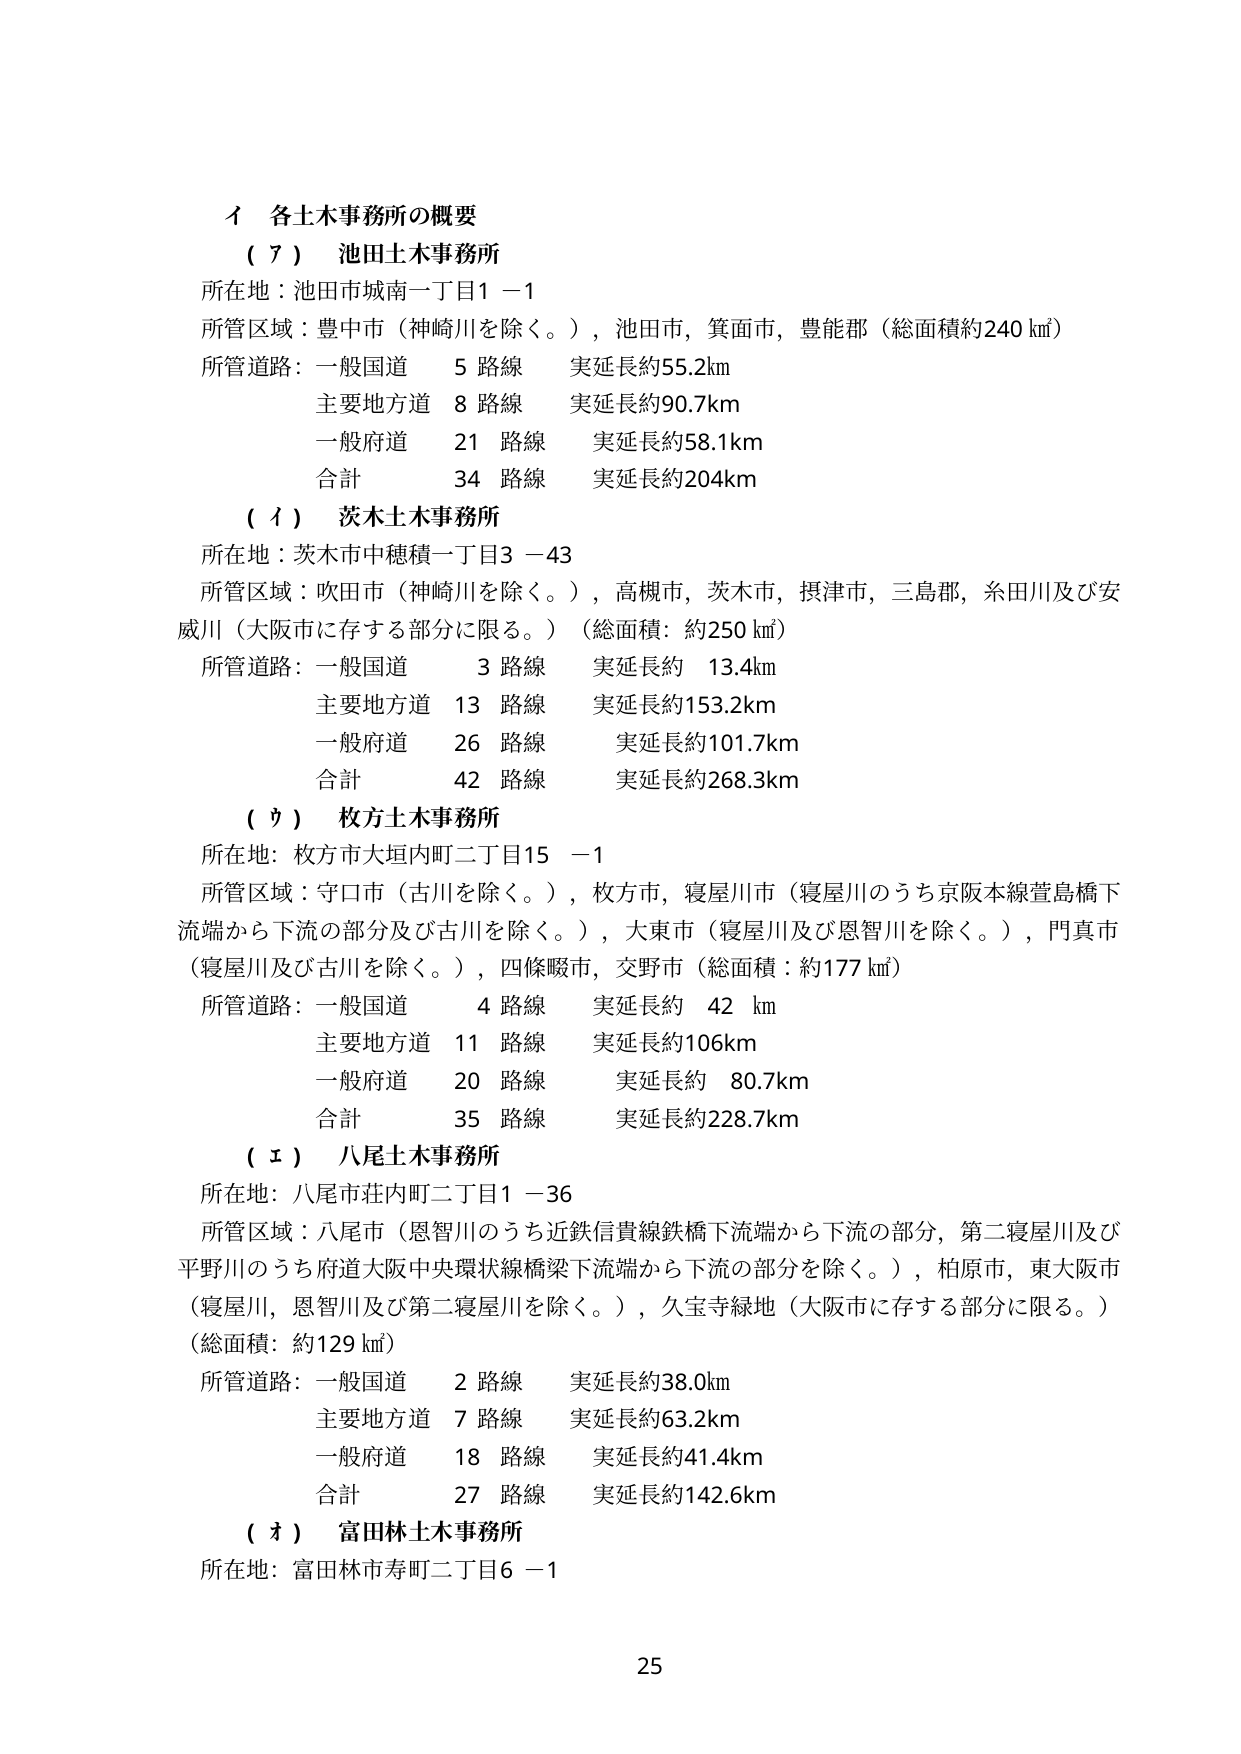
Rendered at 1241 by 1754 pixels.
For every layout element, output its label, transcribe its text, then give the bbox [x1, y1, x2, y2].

text 所在地：八尾市荘内町二丁目1－36 [178, 1174, 1122, 1211]
text 一般府道 20路線 実延長約 80.7km [178, 1061, 1122, 1098]
text 所在地：富田林市寿町二丁目6－1 [178, 1550, 1122, 1587]
text 所管区域：守口市（古川を除く。），枚方市，寝屋川市（寝屋川のうち京阪本線萱島橋下流端から下流の部分及び古川を除く。），大東市（寝屋川及び恩智川を除く。），門真市（寝屋川及び古川を除く。），四條畷市，交野市（総面積：約177㎢） [178, 873, 1122, 986]
text 主要地方道 13路線 実延長約153.2km [178, 685, 1122, 722]
text 合計 27路線 実延長約142.6km [178, 1474, 1122, 1512]
text 所管区域：豊中市（神崎川を除く。），池田市，箕面市，豊能郡（総面積約240㎢） [178, 309, 1122, 346]
text 主要地方道 7路線 実延長約63.2km [178, 1399, 1122, 1437]
subtitle (ｴ) 八尾土木事務所 [178, 1136, 1122, 1174]
text 主要地方道 11路線 実延長約106km [178, 1023, 1122, 1061]
text 所管道路：一般国道 2路線 実延長約38.0㎞ [178, 1362, 1122, 1399]
text 所在地：池田市城南一丁目1－1 [178, 271, 1122, 309]
text 所管区域：八尾市（恩智川のうち近鉄信貴線鉄橋下流端から下流の部分，第二寝屋川及び平野川のうち府道大阪中央環状線橋梁下流端から下流の部分を除く。），柏原市，東大阪市（寝屋川，恩智川及び第二寝屋川を除く。），久宝寺緑地（大阪市に存する部分に限る。）（総面積：約129㎢） [178, 1211, 1122, 1362]
text 所在地：茨木市中穂積一丁目3－43 [178, 534, 1122, 572]
text 所管道路：一般国道 3路線 実延長約 13.4㎞ [178, 647, 1122, 685]
subtitle (ｳ) 枚方土木事務所 [178, 798, 1122, 835]
subtitle (ｱ) 池田土木事務所 [178, 234, 1122, 271]
text 所管区域：吹田市（神崎川を除く。），高槻市，茨木市，摂津市，三島郡，糸田川及び安威川（大阪市に存する部分に限る。）（総面積：約250㎢） [178, 572, 1122, 647]
text 所管道路：一般国道 5路線 実延長約55.2㎞ [178, 346, 1122, 384]
text 所管道路：一般国道 4路線 実延長約 42㎞ [178, 986, 1122, 1023]
text 所在地：枚方市大垣内町二丁目15－1 [178, 835, 1122, 873]
text 主要地方道 8路線 実延長約90.7km [178, 384, 1122, 422]
text 合計 34路線 実延長約204km [178, 459, 1122, 497]
subtitle (ｵ) 富田林土木事務所 [178, 1512, 1122, 1550]
text 合計 35路線 実延長約228.7km [178, 1098, 1122, 1136]
text 一般府道 26路線 実延長約101.7km [178, 722, 1122, 760]
text 一般府道 18路線 実延長約41.4km [178, 1437, 1122, 1474]
text 一般府道 21路線 実延長約58.1km [178, 422, 1122, 459]
text 合計 42路線 実延長約268.3km [178, 760, 1122, 798]
subtitle イ 各土木事務所の概要 [219, 196, 1122, 234]
subtitle (ｲ) 茨木土木事務所 [178, 497, 1122, 534]
